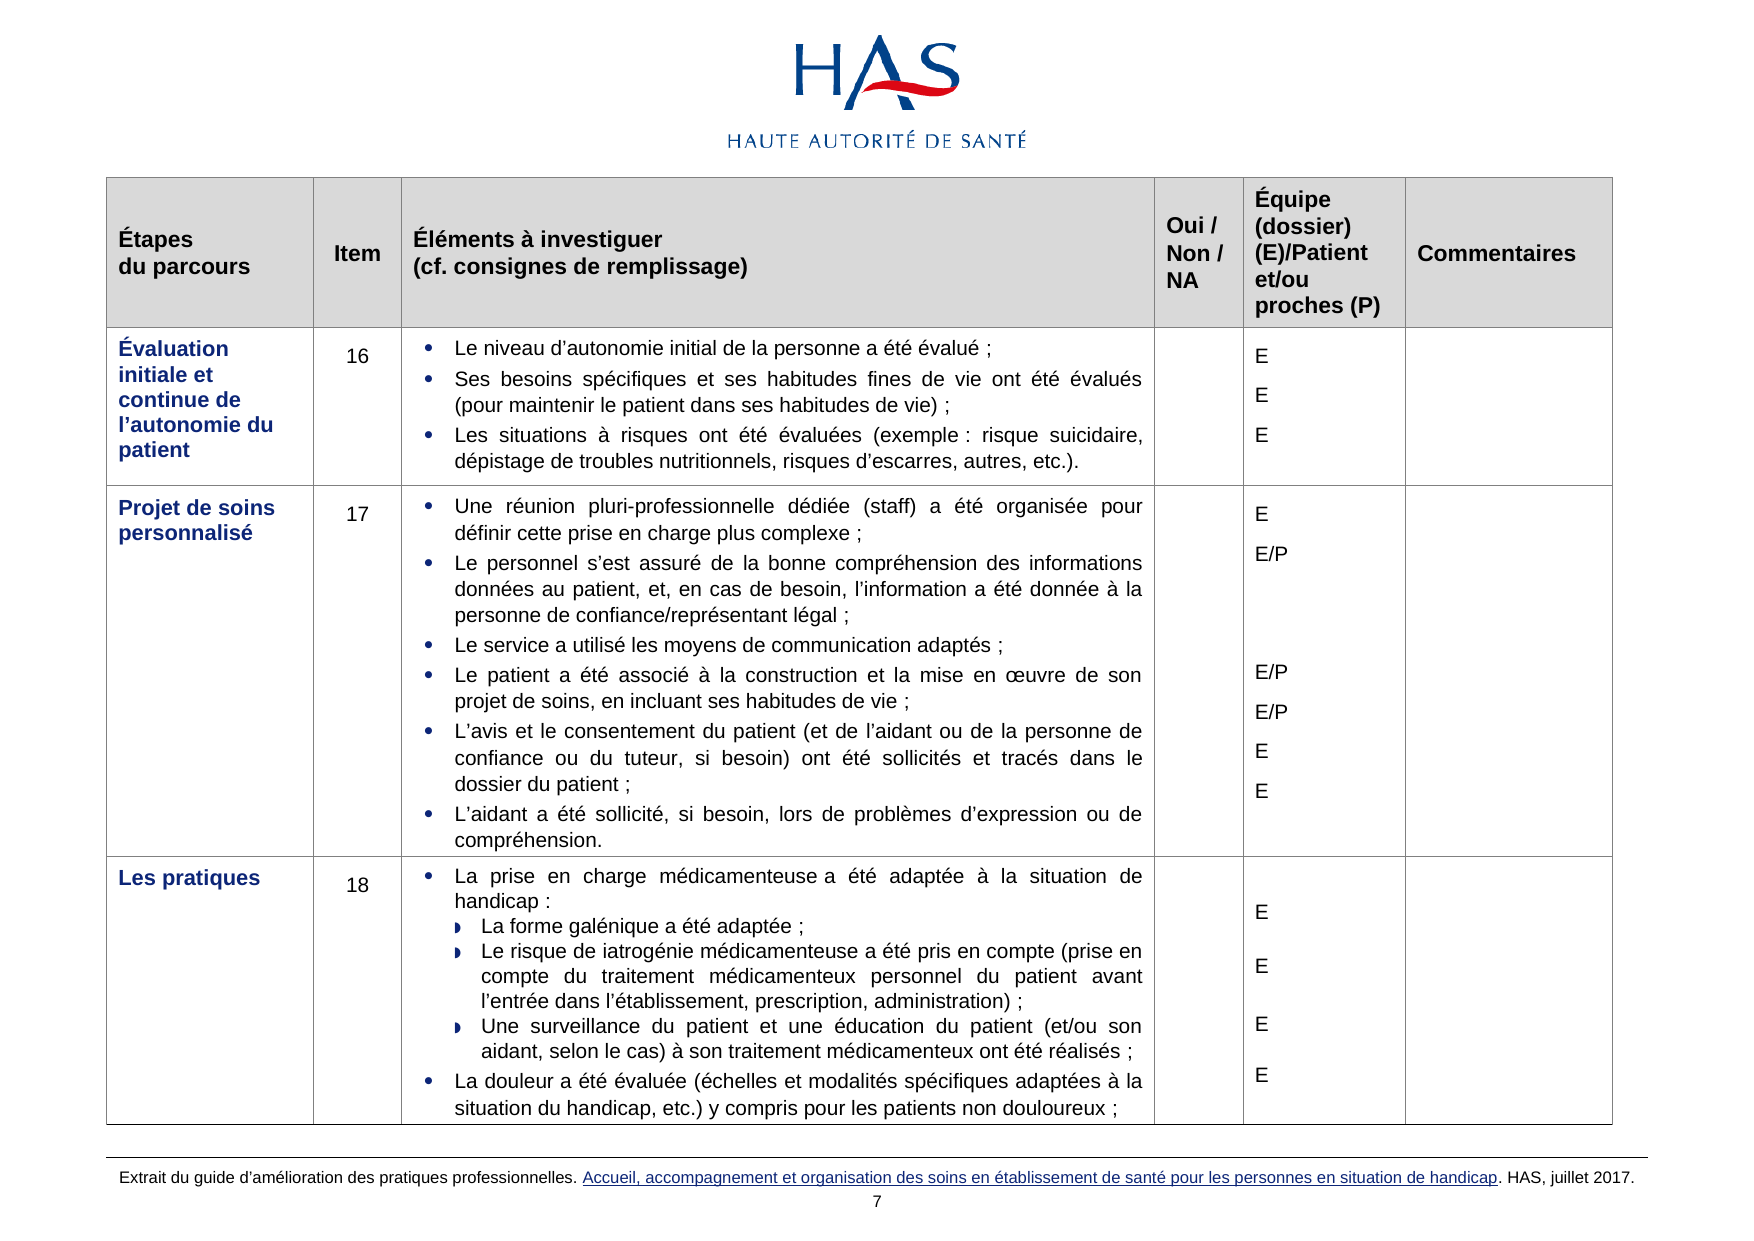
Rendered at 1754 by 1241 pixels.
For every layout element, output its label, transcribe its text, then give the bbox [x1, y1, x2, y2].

table_cell [1406, 857, 1612, 1124]
table_cell E E/P E/P E/P E E [1244, 486, 1405, 856]
table_cell E E E E E E E E [1244, 857, 1405, 1124]
table_cell 18 [314, 857, 401, 1124]
table_header Étapes du parcours [107, 178, 313, 327]
picture [728, 35, 1026, 148]
table_cell [1406, 486, 1612, 856]
table_cell 16 [314, 328, 401, 485]
table_cell Les pratiques [107, 857, 313, 1124]
table_header Équipe (dossier) (E)/Patient et/ou proches (P) [1244, 178, 1405, 327]
table_cell Évaluation initiale et continue de l’autonomie du patient [107, 328, 313, 485]
table_header Commentaires [1406, 178, 1612, 327]
table_header Item [314, 178, 401, 327]
table_cell Le niveau d’autonomie initial de la personne a été évalué ; Ses besoins spécifiques et ses habitudes fines de vie ont été évalués (pour maintenir le patient dans ses habitudes de vie) ; Les situations à risques ont été évaluées (exemple : risque suicidaire, dépistage de troubles nutritionnels, risques d’escarres, autres, etc.). [402, 328, 1154, 485]
table_header Oui / Non /NA [1155, 178, 1243, 327]
table_cell [1155, 857, 1243, 1124]
table_cell Une réunion pluri-professionnelle dédiée (staff) a été organisée pour définir cette prise en charge plus complexe ; Le personnel s’est assuré de la bonne compréhension des informations données au patient, et, en cas de besoin, l’information a été donnée à la personne de confiance/représentant légal ; Le service a utilisé les moyens de communication adaptés ; Le patient a été associé à la construction et la mise en œuvre de son projet de soins, en incluant ses habitudes de vie ; L’avis et le consentement du patient (et de l’aidant ou de la personne de confiance ou du tuteur, si besoin) ont été sollicités et tracés dans le dossier du patient ; L’aidant a été sollicité, si besoin, lors de problèmes d’expression ou de compréhension. [402, 486, 1154, 856]
table_cell [1406, 328, 1612, 485]
table_cell [1155, 328, 1243, 485]
table_cell 17 [314, 486, 401, 856]
table_cell [1155, 486, 1243, 856]
table_cell E E E [1244, 328, 1405, 485]
table_cell Projet de soins personnalisé [107, 486, 313, 856]
table_header Éléments à investiguer (cf. consignes de remplissage) [402, 178, 1154, 327]
